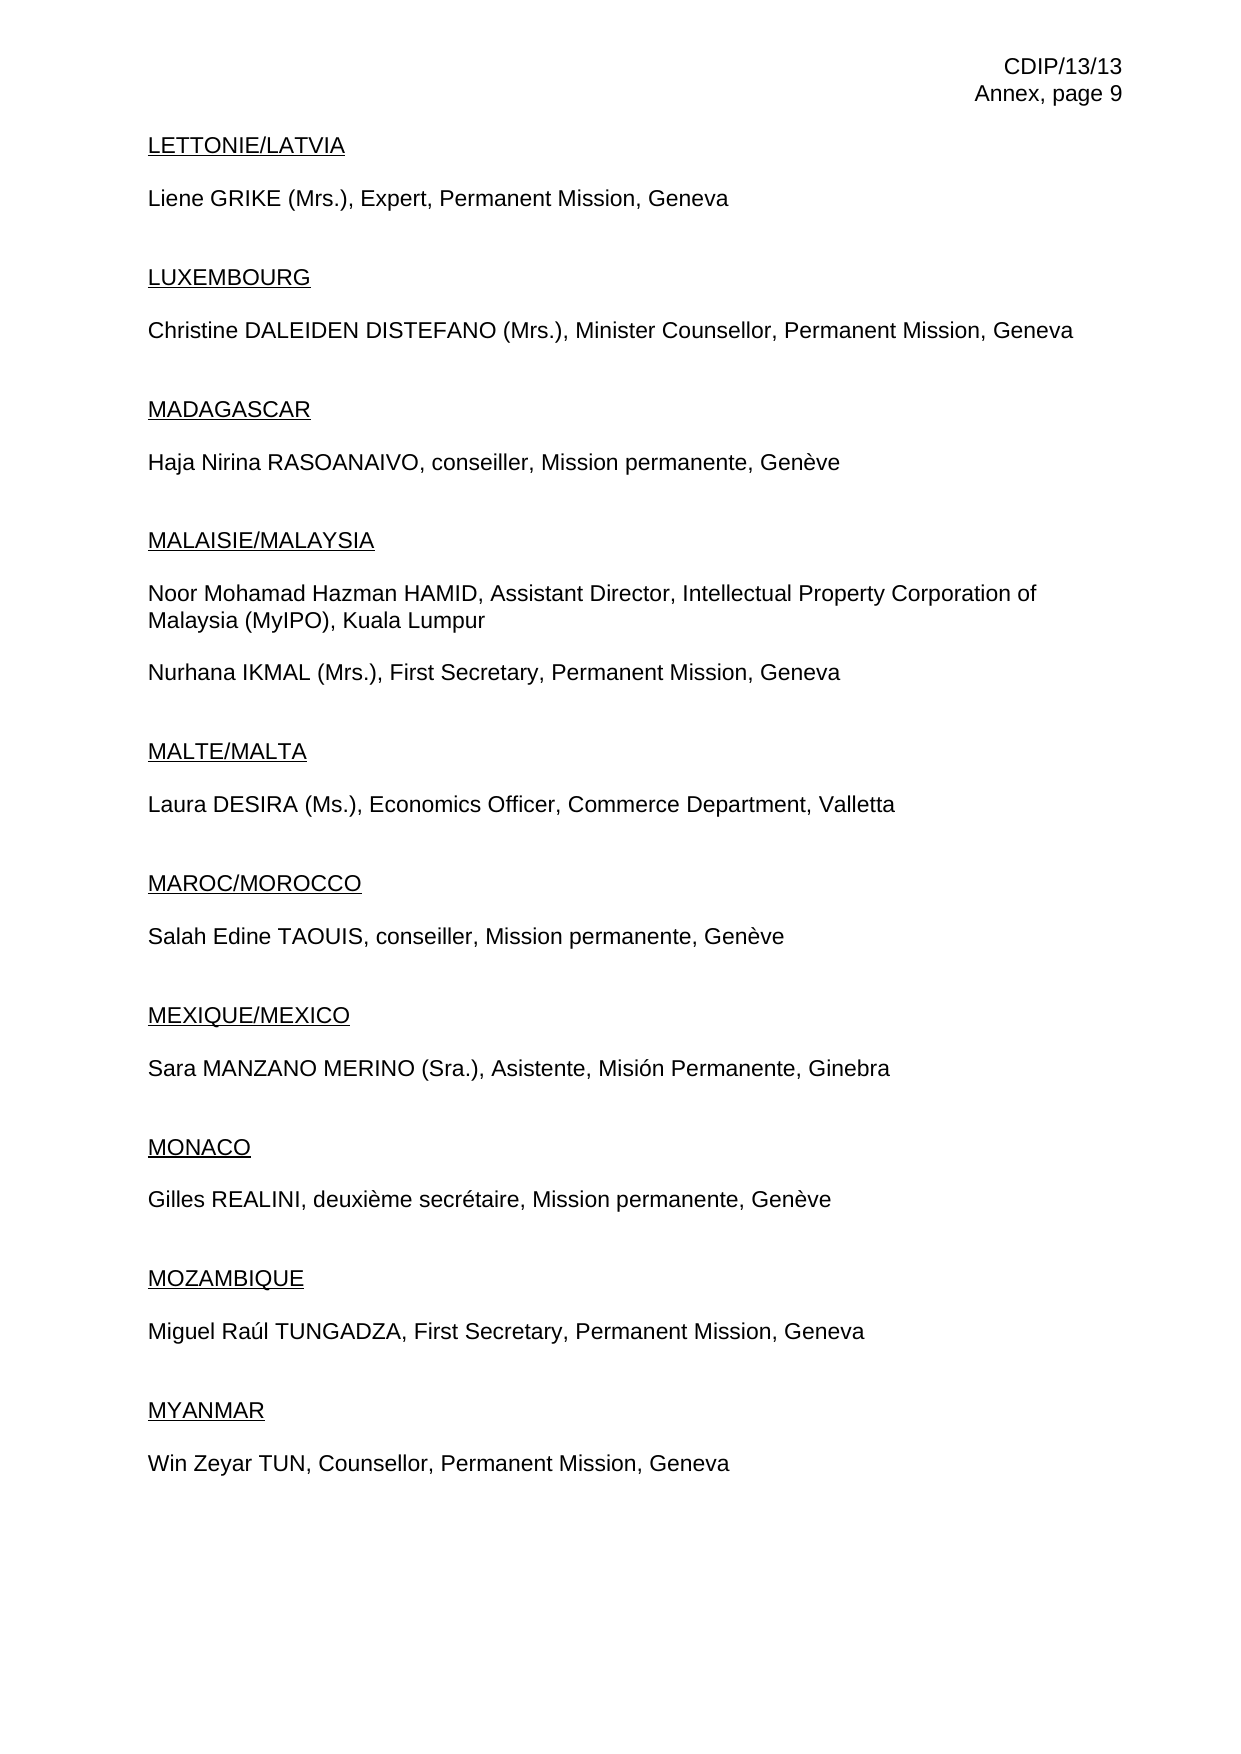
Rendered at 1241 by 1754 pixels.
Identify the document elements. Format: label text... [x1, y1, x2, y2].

text Miguel Raúl TUNGADZA, First Secretary, Permanent Mission, Geneva [148, 1318, 1122, 1344]
text LETTONIE/LATVIA [148, 132, 1122, 158]
text MALAISIE/MALAYSIA [148, 527, 1122, 554]
text Noor Mohamad Hazman HAMID, Assistant Director, Intellectual Property Corporation of Malaysia (MyIPO), Kuala Lumpur [148, 580, 1122, 633]
text Win Zeyar TUN, Counsellor, Permanent Mission, Geneva [148, 1450, 1122, 1476]
text MONACO [148, 1134, 1122, 1160]
text MAROC/MOROCCO [148, 870, 1122, 896]
text MYANMAR [148, 1397, 1122, 1423]
text Salah Edine TAOUIS, conseiller, Mission permanente, Genève [148, 923, 1122, 949]
text MALTE/MALTA [148, 738, 1122, 765]
text Christine DALEIDEN DISTEFANO (Mrs.), Minister Counsellor, Permanent Mission, Geneva [148, 317, 1122, 343]
text Sara MANZANO MERINO (Sra.), Asistente, Misión Permanente, Ginebra [148, 1054, 1122, 1081]
text MOZAMBIQUE [148, 1265, 1122, 1292]
text MEXIQUE/MEXICO [148, 1002, 1122, 1028]
text Laura DESIRA (Ms.), Economics Officer, Commerce Department, Valletta [148, 791, 1122, 817]
text MADAGASCAR [148, 396, 1122, 422]
text LUXEMBOURG [148, 264, 1122, 290]
text Gilles REALINI, deuxième secrétaire, Mission permanente, Genève [148, 1186, 1122, 1213]
text Liene GRIKE (Mrs.), Expert, Permanent Mission, Geneva [148, 185, 1122, 211]
text Nurhana IKMAL (Mrs.), First Secretary, Permanent Mission, Geneva [148, 659, 1122, 686]
text Haja Nirina RASOANAIVO, conseiller, Mission permanente, Genève [148, 448, 1122, 475]
